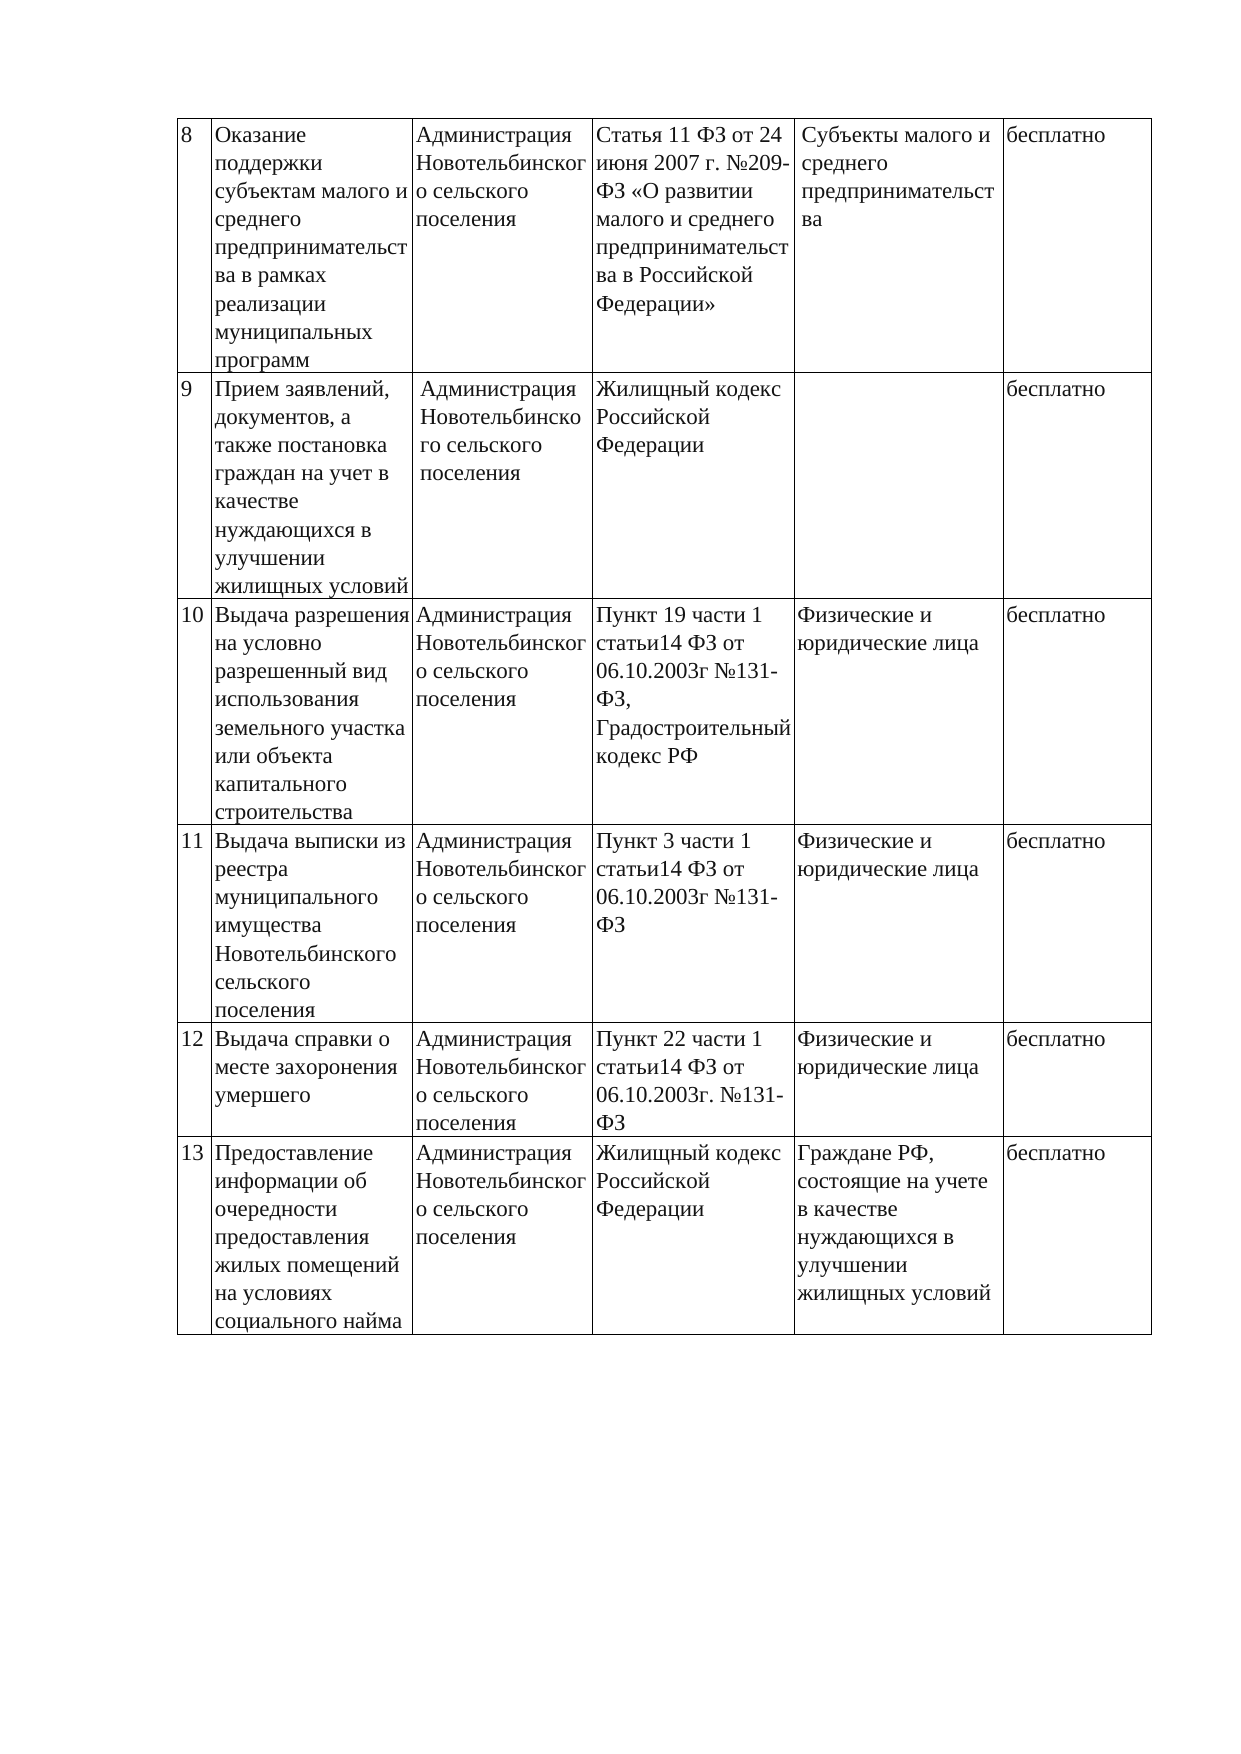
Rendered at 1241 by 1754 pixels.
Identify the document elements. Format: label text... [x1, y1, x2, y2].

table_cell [593, 1137, 794, 1334]
table_cell бесплатно [1004, 1137, 1151, 1334]
table_cell 13 [178, 1137, 211, 1334]
table_cell 8 [178, 119, 211, 372]
table_cell Физические и юридические лица [795, 599, 1003, 824]
table_cell Выдача справки о месте захоронения умершего [212, 1023, 412, 1136]
table_cell Администрация Новотельбинского сельского поселения [413, 373, 592, 598]
table_cell 10 [178, 599, 211, 824]
table_cell Статья 11 ФЗ от 24 июня . №209-ФЗ «О развитии малого и среднего предпринимательства в Российской Федерации» [593, 119, 794, 372]
table_cell Граждане РФ, состоящие на учете в качестве нуждающихся в улучшении жилищных условий [795, 1137, 1003, 1334]
table_cell Физические и юридические лица [795, 1023, 1003, 1136]
table_cell 12 [178, 1023, 211, 1136]
table_cell 9 [178, 373, 211, 598]
table_cell [795, 373, 1003, 598]
table_cell Физические и юридические лица [795, 825, 1003, 1022]
table_cell 11 [178, 825, 211, 1022]
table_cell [413, 1137, 592, 1334]
table_cell Администрация Новотельбинского сельского поселения [413, 825, 592, 1022]
table_cell бесплатно [1004, 373, 1151, 598]
table_cell Жилищный кодекс Российской Федерации [593, 373, 794, 598]
table_cell Субъекты малого и среднего предпринимательства [795, 119, 1003, 372]
table_cell Администрация Новотельбинского сельского поселения [413, 119, 592, 372]
table_cell бесплатно [1004, 119, 1151, 372]
table_cell бесплатно [1004, 1023, 1151, 1136]
table_cell бесплатно [1004, 599, 1151, 824]
table_cell Пункт 3 части 1 статьи14 ФЗ от 06.10.2003г №131-ФЗ [593, 825, 794, 1022]
table_cell бесплатно [1004, 825, 1151, 1022]
table_cell Администрация Новотельбинского сельского поселения [413, 599, 592, 824]
table_cell Пункт 19 части 1 статьи14 ФЗ от 06.10.2003г №131-ФЗ, Градостроительный кодекс РФ [593, 599, 794, 824]
